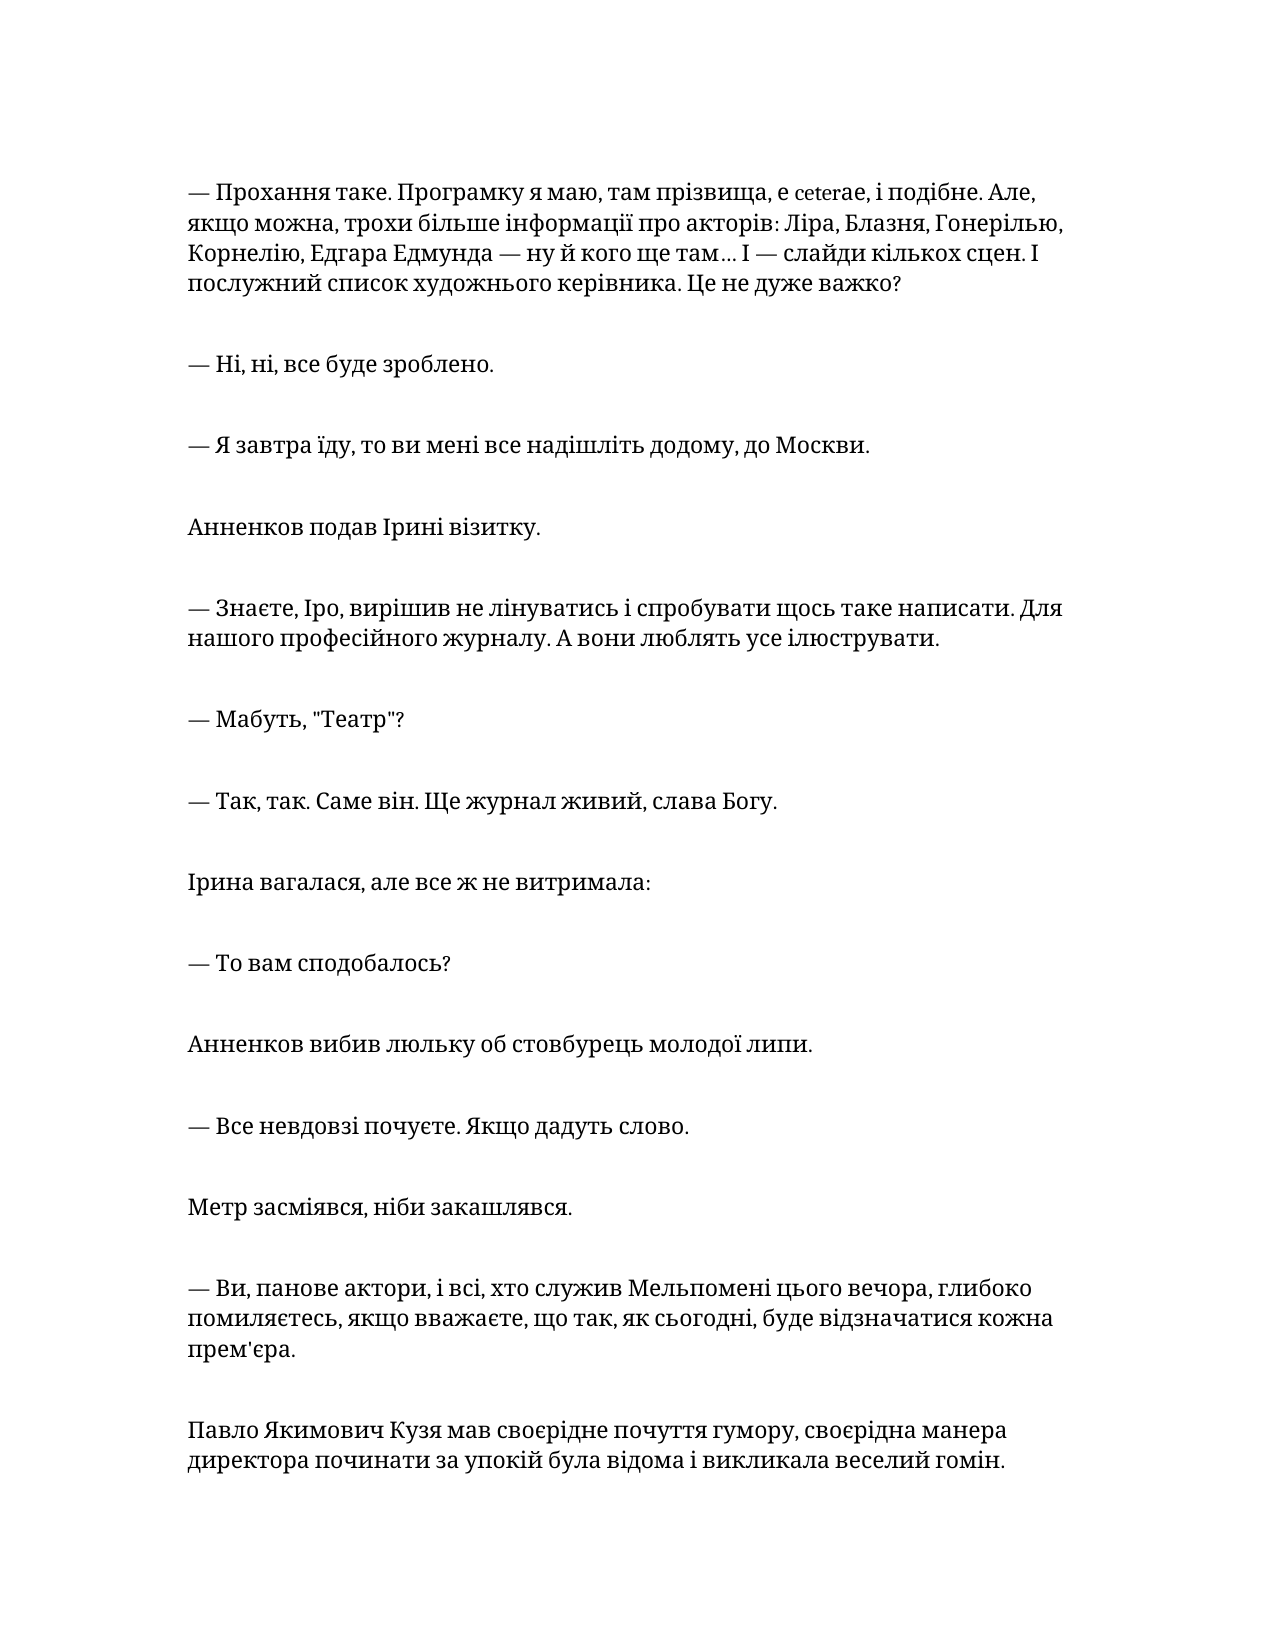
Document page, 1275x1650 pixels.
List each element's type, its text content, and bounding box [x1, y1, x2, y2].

text — Мабуть, "Театр"? [187, 677, 1087, 734]
text Анненков вибив люльку об стовбурець молодої липи. [187, 1002, 1087, 1059]
text — Все невдовзі почуєте. Якщо дадуть слово. [187, 1083, 1087, 1140]
text Павло Якимович Кузя мав своєрідне почуття гумору, своєрідна манера директора починати за упокій була відома і викликала веселий гомін. [187, 1387, 1087, 1474]
text — Так, так. Саме він. Ще журнал живий, слава Богу. [187, 758, 1087, 815]
text Ірина вагалася, але все ж не витримала: [187, 839, 1087, 896]
text — Ви, панове актори, і всі, хто служив Мельпомені цього вечора, глибоко помиляєтесь, якщо вважаєте, що так, як сьогодні, буде відзначатися кожна прем'єра. [187, 1246, 1087, 1363]
text — То вам сподобалось? [187, 921, 1087, 977]
text Метр засміявся, ніби закашлявся. [187, 1164, 1087, 1221]
text — Я завтра їду, то ви мені все надішліть додому, до Москви. [187, 403, 1087, 460]
text — Прохання таке. Програмку я маю, там прізвища, е ceterае, і подібне. Але, якщо можна, трохи більше інформації про акторів: Ліра, Блазня, Гонерілью, Корнелію, Едгара Едмунда — ну й кого ще там… І — слайди кількох сцен. І послужний список художнього керівника. Це не дуже важко? [187, 150, 1087, 297]
text Анненков подав Ірині візитку. [187, 484, 1087, 541]
text — Ні, ні, все буде зроблено. [187, 322, 1087, 378]
text — Знаєте, Іро, вирішив не лінуватись і спробувати щось таке написати. Для нашого професійного журналу. А вони люблять усе ілюструвати. [187, 566, 1087, 652]
